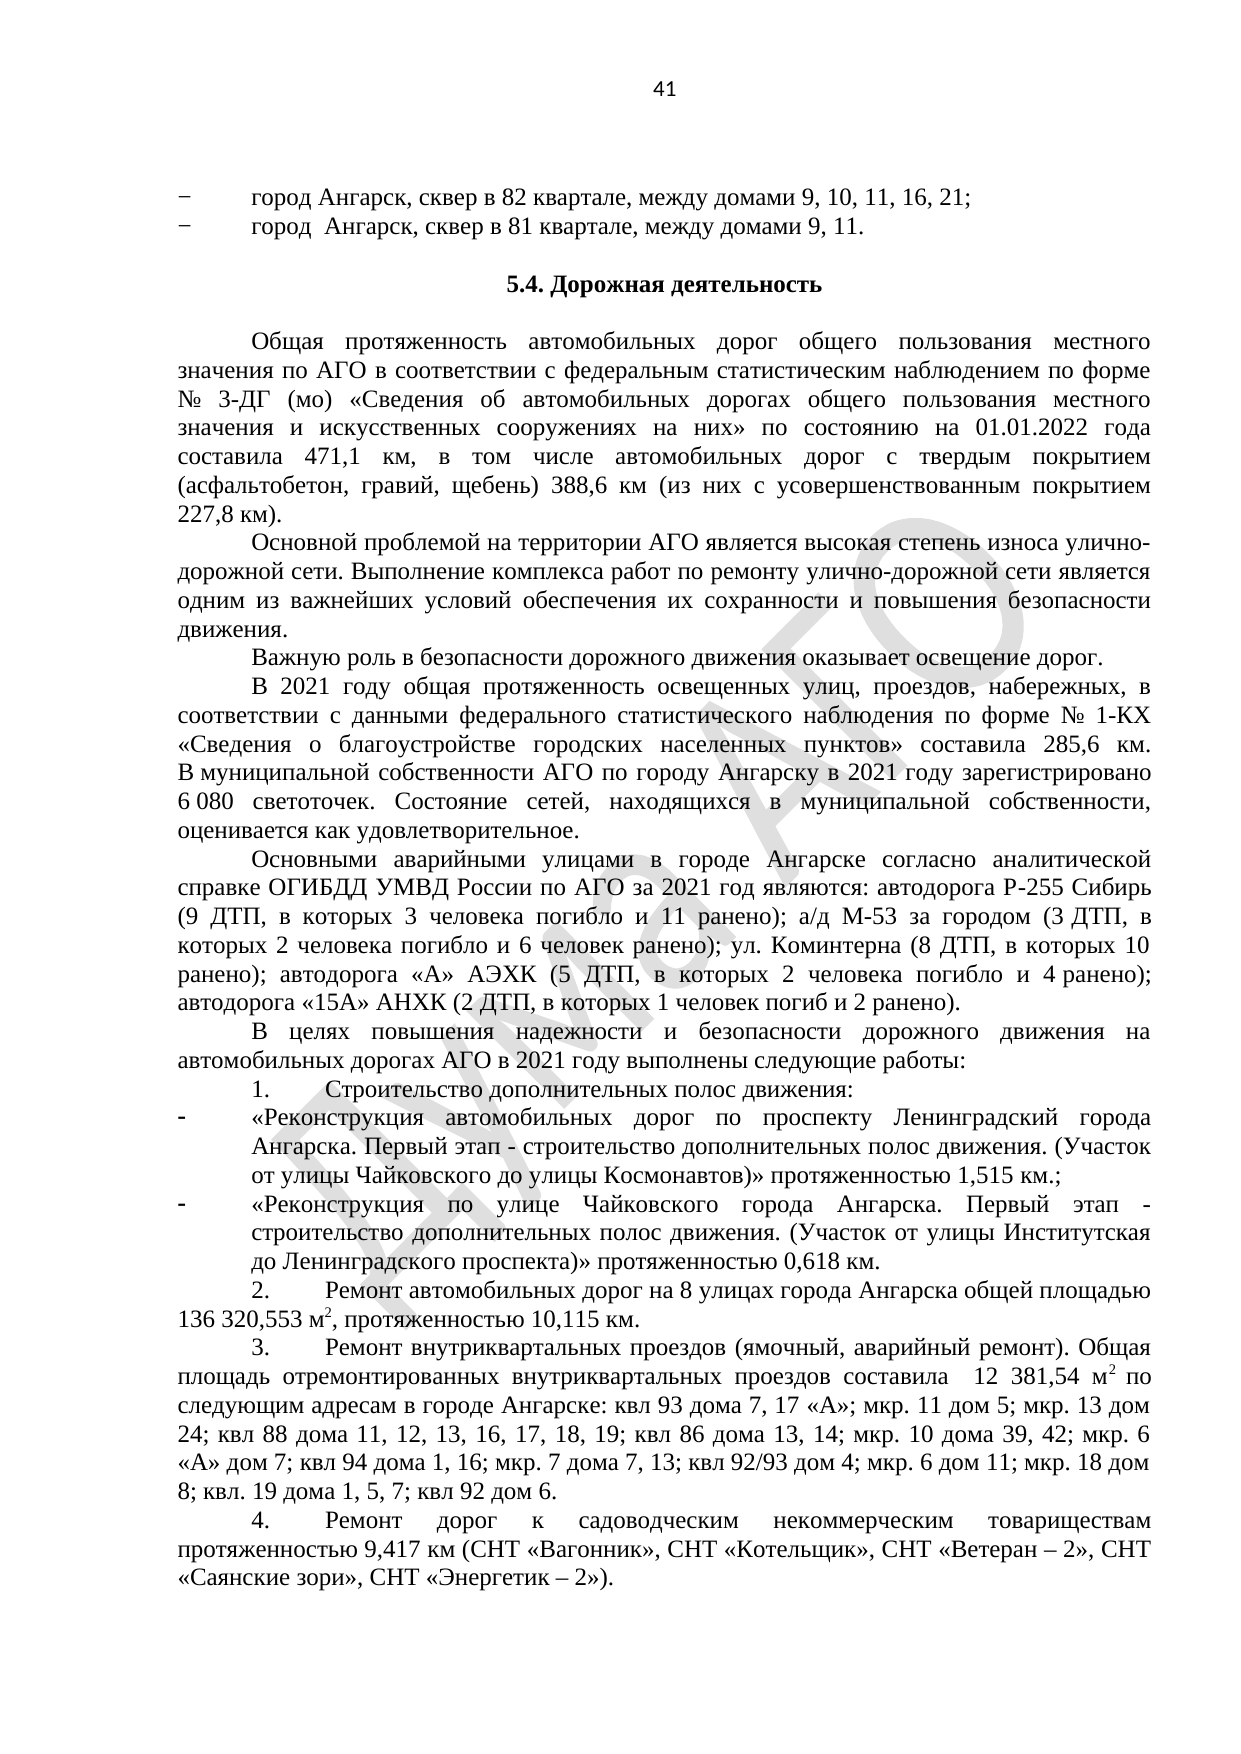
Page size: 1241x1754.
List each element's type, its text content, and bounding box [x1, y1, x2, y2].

text Важную роль в безопасности дорожного движения оказывает освещение дорог. [177, 642, 1152, 671]
list город Ангарск, сквер в 81 квартале, между домами 9, 11. [177, 211, 1152, 240]
list Строительство дополнительных полос движения: [177, 1074, 1152, 1102]
text Общая протяженность автомобильных дорог общего пользования местного значения по АГО в соответствии с федеральным статистическим наблюдением по форме № 3-ДГ (мо) «Сведения об автомобильных дорогах общего пользования местного значения и искусственных сооружениях на них» по состоянию на 01.01.2022 года составила 471,1 км, в том числе автомобильных дорог с твердым покрытием (асфальтобетон, гравий, щебень) 388,6 км (из них с усовершенствованным покрытием 227,8 км). [177, 326, 1152, 527]
text 5.4. Дорожная деятельность [177, 269, 1152, 297]
text Основными аварийными улицами в городе Ангарске согласно аналитической справке ОГИБДД УМВД России по АГО за 2021 год являются: автодорога Р-255 Сибирь (9 ДТП, в которых 3 человека погибло и 11 ранено); а/д М-53 за городом (3 ДТП, в которых 2 человека погибло и 6 человек ранено); ул. Коминтерна (8 ДТП, в которых 10 ранено); автодорога «А» АЭХК (5 ДТП, в которых 2 человека погибло и 4 ранено); автодорога «15А» АНХК (2 ДТП, в которых 1 человек погиб и 2 ранено). [177, 844, 1152, 1016]
list город Ангарск, сквер в 82 квартале, между домами 9, 10, 11, 16, 21; [177, 182, 1152, 211]
list «Реконструкция по улице Чайковского города Ангарска. Первый этап - строительство дополнительных полос движения. (Участок от улицы Институтская до Ленинградского проспекта)» протяженностью 0,618 км. [177, 1189, 1152, 1275]
list Ремонт автомобильных дорог на 8 улицах города Ангарска общей площадью 136 320,553 м2, протяженностью 10,115 км. [177, 1275, 1152, 1332]
text Основной проблемой на территории АГО является высокая степень износа улично-дорожной сети. Выполнение комплекса работ по ремонту улично-дорожной сети является одним из важнейших условий обеспечения их сохранности и повышения безопасности движения. [177, 527, 1152, 642]
text В 2021 году общая протяженность освещенных улиц, проездов, набережных, в соответствии с данными федерального статистического наблюдения по форме № 1-КХ «Сведения о благоустройстве городских населенных пунктов» составила 285,6 км. В муниципальной собственности АГО по городу Ангарску в 2021 году зарегистрировано 6 080 светоточек. Состояние сетей, находящихся в муниципальной собственности, оценивается как удовлетворительное. [177, 671, 1152, 844]
text В целях повышения надежности и безопасности дорожного движения на автомобильных дорогах АГО в 2021 году выполнены следующие работы: [177, 1016, 1152, 1074]
list «Реконструкция автомобильных дорог по проспекту Ленинградский города Ангарска. Первый этап - строительство дополнительных полос движения. (Участок от улицы Чайковского до улицы Космонавтов)» протяженностью 1,515 км.; [177, 1102, 1152, 1189]
list Ремонт внутриквартальных проездов (ямочный, аварийный ремонт). Общая площадь отремонтированных внутриквартальных проездов составила 12 381,54 м2 по следующим адресам в городе Ангарске: квл 93 дома 7, 17 «А»; мкр. 11 дом 5; мкр. 13 дом 24; квл 88 дома 11, 12, 13, 16, 17, 18, 19; квл 86 дома 13, 14; мкр. 10 дома 39, 42; мкр. 6 «А» дом 7; квл 94 дома 1, 16; мкр. 7 дома 7, 13; квл 92/93 дом 4; мкр. 6 дом 11; мкр. 18 дом 8; квл. 19 дома 1, 5, 7; квл 92 дом 6. [177, 1332, 1152, 1505]
list Ремонт дорог к садоводческим некоммерческим товариществам протяженностью 9,417 км (СНТ «Вагонник», СНТ «Котельщик», СНТ «Ветеран – 2», СНТ «Саянские зори», СНТ «Энергетик – 2»). [177, 1505, 1152, 1591]
